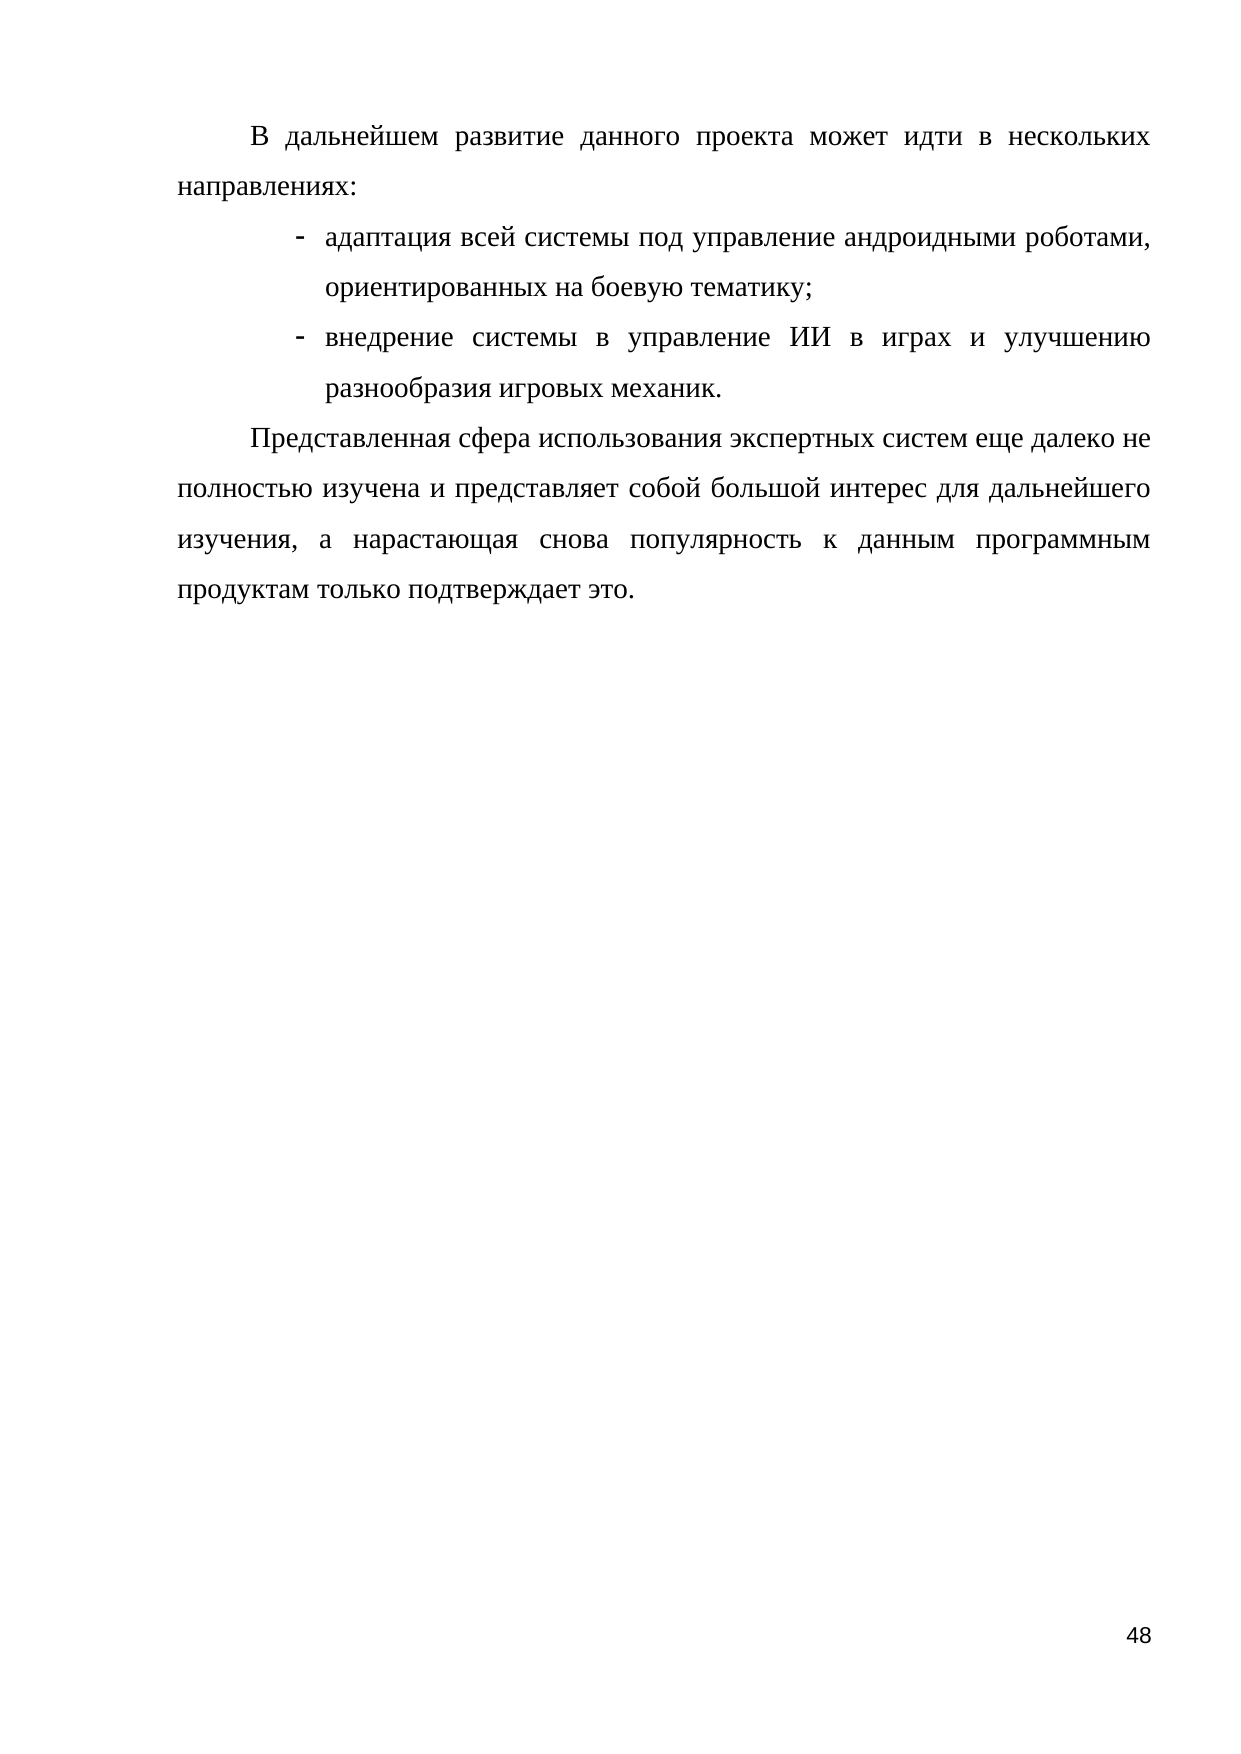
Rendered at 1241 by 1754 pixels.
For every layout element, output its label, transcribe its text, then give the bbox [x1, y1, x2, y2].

list внедрение системы в управление ИИ в играх и улучшению разнообразия игровых механик. [295, 319, 1152, 403]
list адаптация всей системы под управление андроидными роботами, ориентированных на боевую тематику; [295, 219, 1152, 303]
text В дальнейшем развитие данного проекта может идти в нескольких направлениях: [177, 118, 1152, 202]
text Представленная сфера использования экспертных систем еще далеко не полностью изучена и представляет собой большой интерес для дальнейшего изучения, а нарастающая снова популярность к данным программным продуктам только подтверждает это. [177, 420, 1152, 604]
